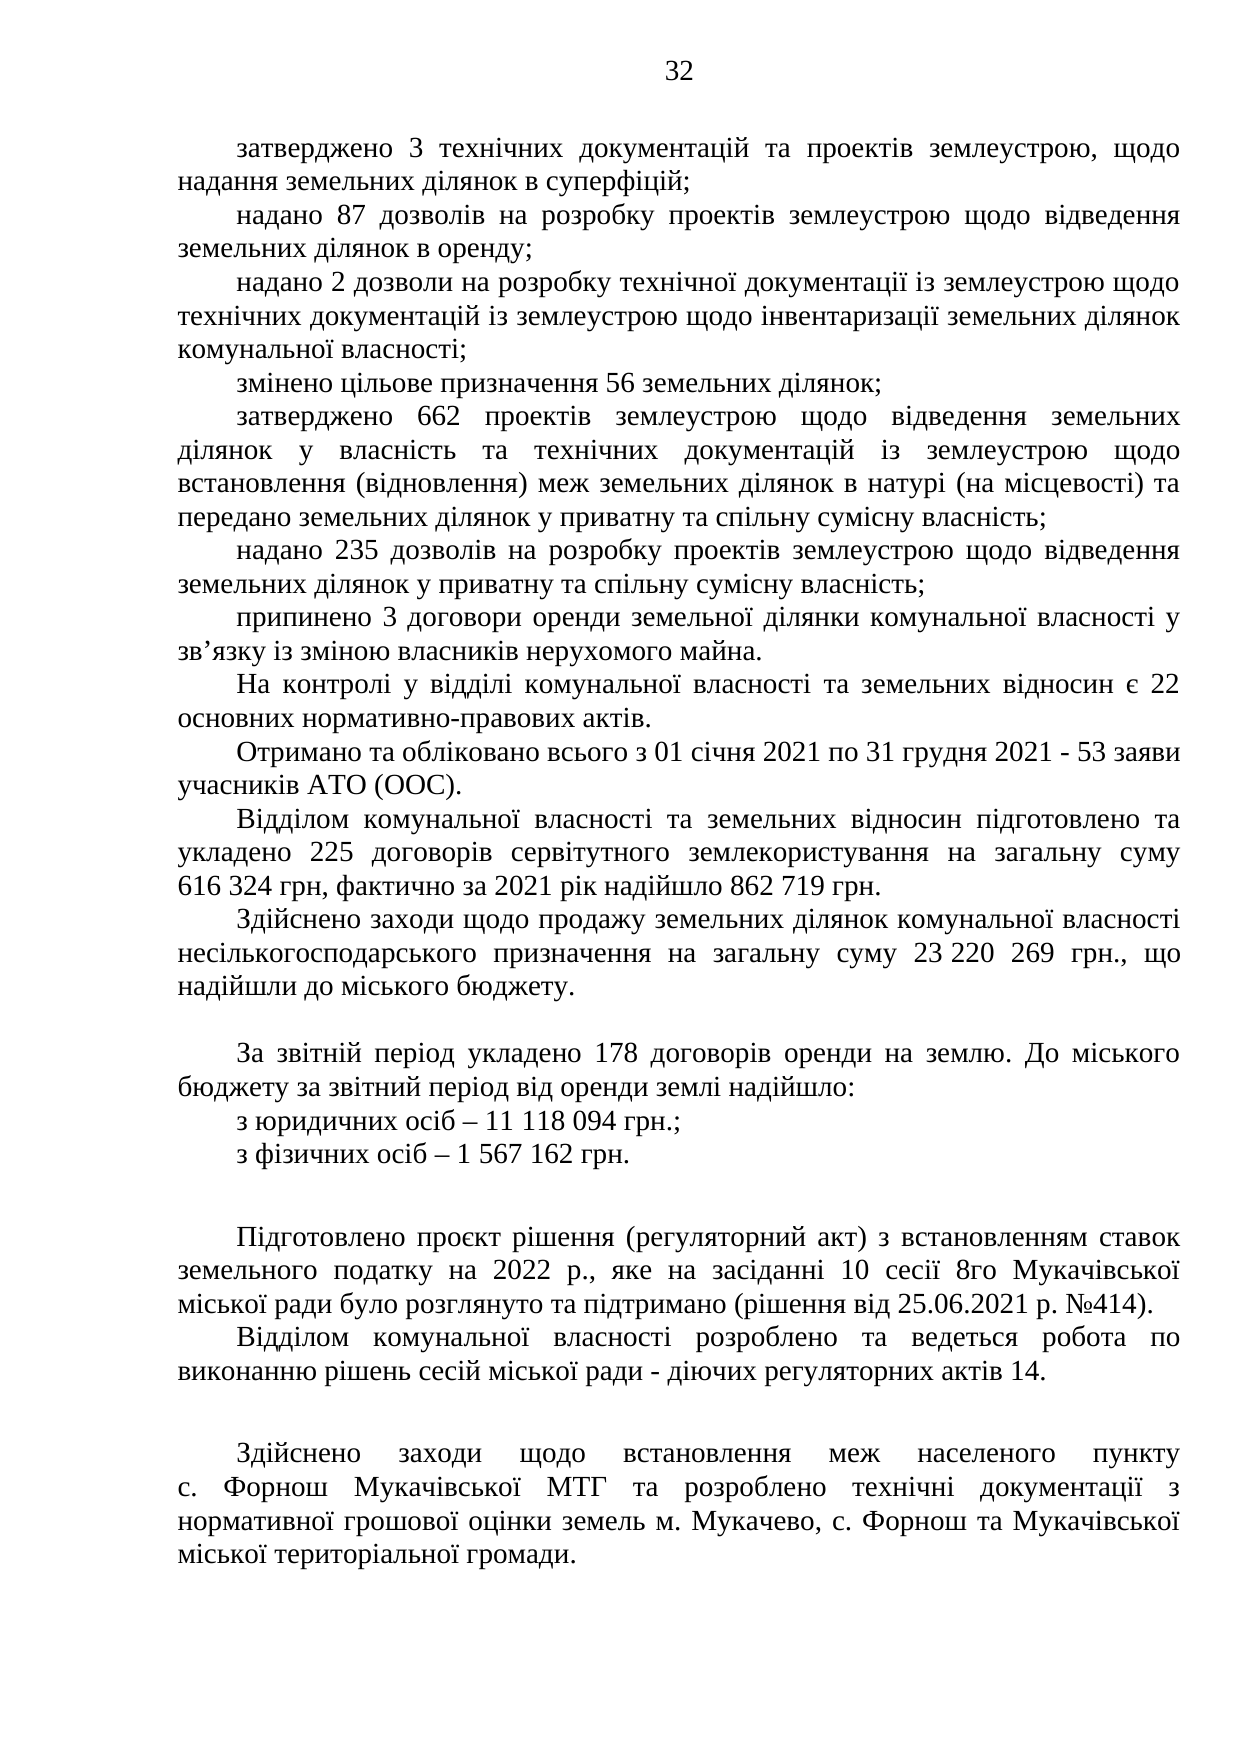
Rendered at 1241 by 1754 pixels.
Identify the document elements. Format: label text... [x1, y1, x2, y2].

text На контролі у відділі комунальної власності та земельних відносин є 22 основних нормативно-правових актів. [177, 667, 1181, 734]
text з юридичних осіб – 11 118 094 грн.; [177, 1103, 1181, 1136]
text надано 235 дозволів на розробку проектів землеустрою щодо відведення земельних ділянок у приватну та спільну сумісну власність; [177, 532, 1181, 599]
text За звітній період укладено 178 договорів оренди на землю. До міського бюджету за звітний період від оренди землі надійшло: [177, 1036, 1181, 1103]
text Відділом комунальної власності та земельних відносин підготовлено та укладено 225 договорів сервітутного землекористування на загальну суму 616 324 грн, фактично за 2021 рік надійшло 862 719 грн. [177, 801, 1181, 901]
text затверджено 662 проектів землеустрою щодо відведення земельних ділянок у власність та технічних документацій із землеустрою щодо встановлення (відновлення) меж земельних ділянок в натурі (на місцевості) та передано земельних ділянок у приватну та спільну сумісну власність; [177, 398, 1181, 532]
text Відділом комунальної власності розроблено та ведеться робота по виконанню рішень сесій міської ради - діючих регуляторних актів 14. [177, 1319, 1181, 1386]
text надано 87 дозволів на розробку проектів землеустрою щодо відведення земельних ділянок в оренду; [177, 197, 1181, 264]
text затверджено 3 технічних документацій та проектів землеустрою, щодо надання земельних ділянок в суперфіцій; [177, 130, 1181, 197]
text надано 2 дозволи на розробку технічної документації із землеустрою щодо технічних документацій із землеустрою щодо інвентаризації земельних ділянок комунальної власності; [177, 264, 1181, 365]
text з фізичних осіб – 1 567 162 грн. [177, 1136, 1181, 1170]
text змінено цільове призначення 56 земельних ділянок; [177, 365, 1181, 398]
text Отримано та обліковано всього з 01 січня 2021 по 31 грудня 2021 - 53 заяви учасників АТО (ООС). [177, 734, 1181, 801]
text припинено 3 договори оренди земельної ділянки комунальної власності у зв’язку із зміною власників нерухомого майна. [177, 599, 1181, 667]
text Здійснено заходи щодо продажу земельних ділянок комунальної власності несількогосподарського призначення на загальну суму 23 220 269 грн., що надійшли до міського бюджету. [177, 901, 1181, 1002]
text Здійснено заходи щодо встановлення меж населеного пункту с. Форнош Мукачівської МТГ та розроблено технічні документації з нормативної грошової оцінки земель м. Мукачево, с. Форнош та Мукачівської міської територіальної громади. [177, 1436, 1181, 1570]
text Підготовлено проєкт рішення (регуляторний акт) з встановленням ставок земельного податку на 2022 р., яке на засіданні 10 сесії 8го Мукачівської міської ради було розглянуто та підтримано (рішення від 25.06.2021 р. №414). [177, 1219, 1181, 1319]
